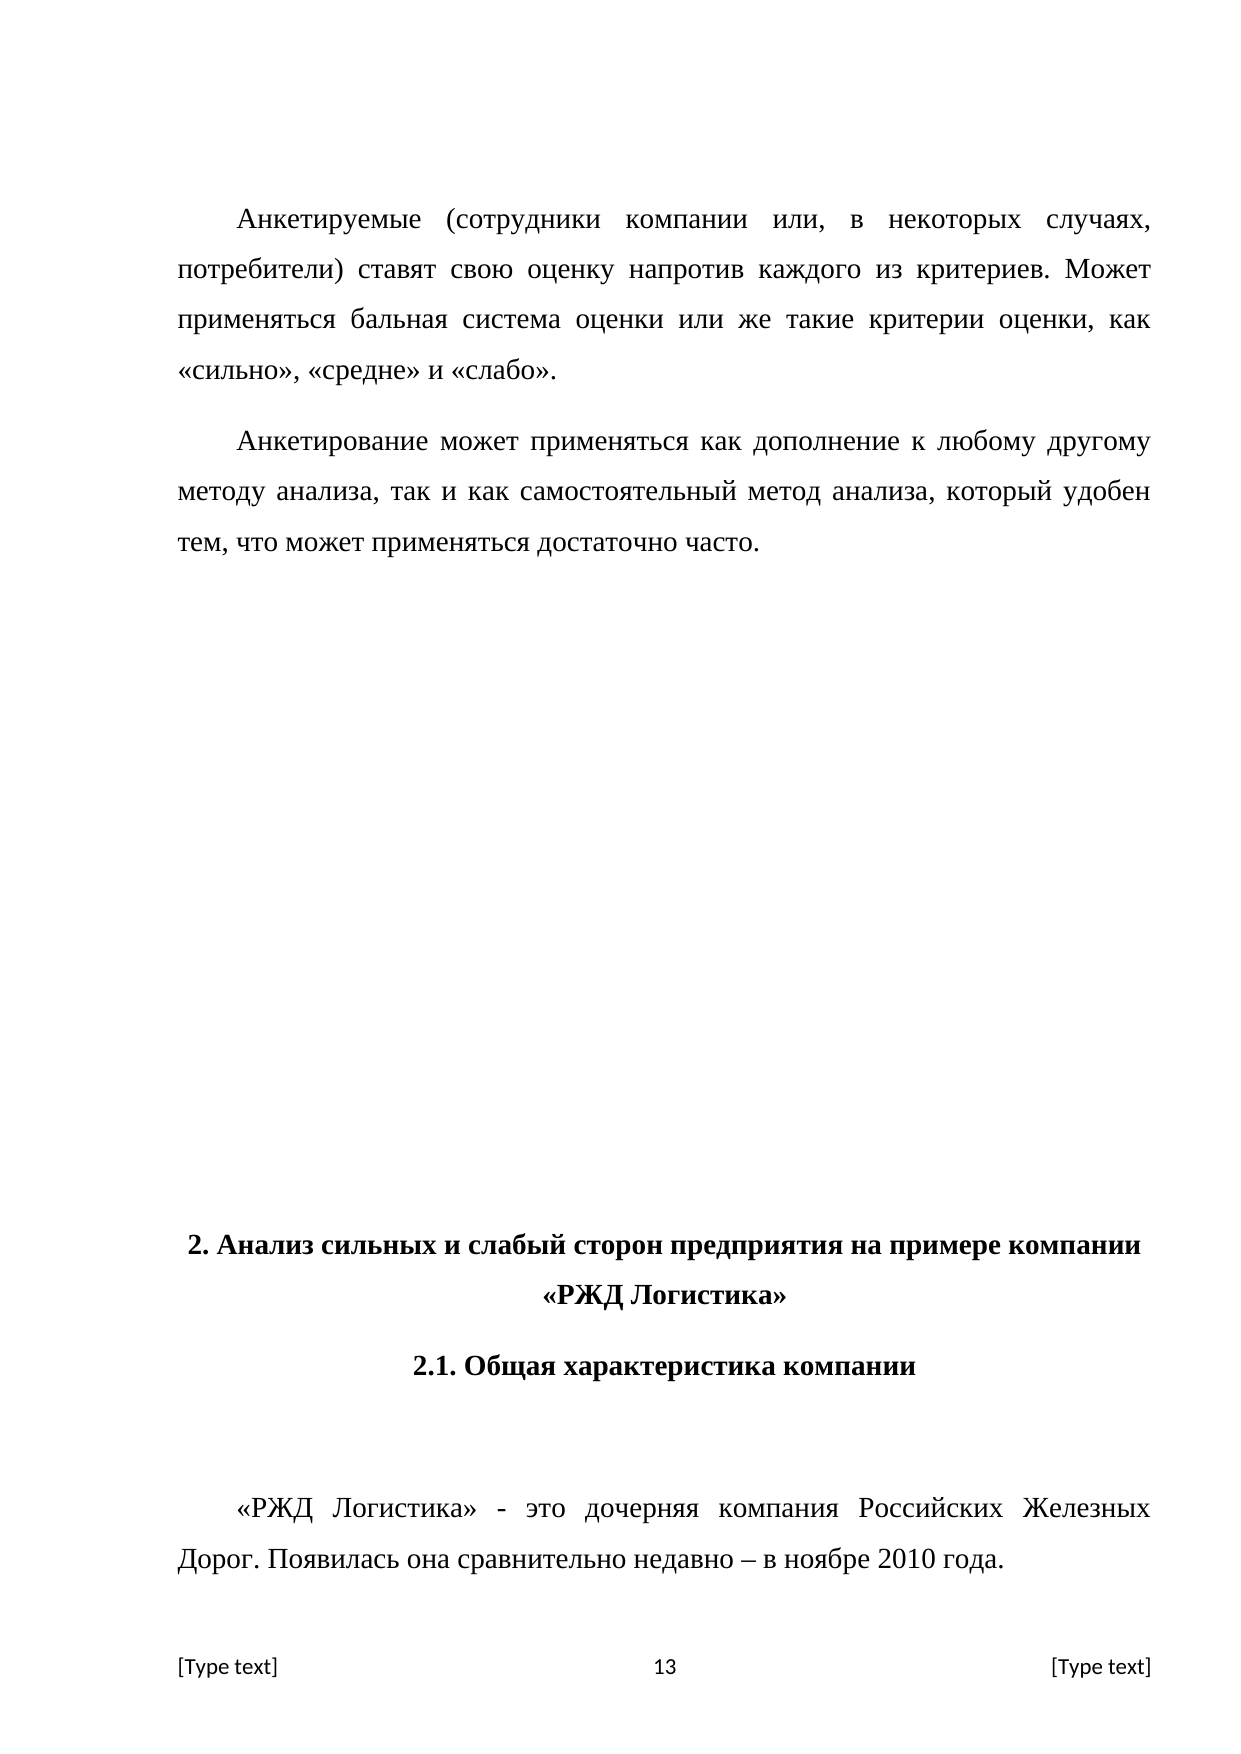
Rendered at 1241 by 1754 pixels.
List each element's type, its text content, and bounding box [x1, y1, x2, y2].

text Анкетирование может применяться как дополнение к любому другому методу анализа, так и как самостоятельный метод анализа, который удобен тем, что может применяться достаточно часто. [177, 423, 1152, 557]
text «РЖД Логистика» - это дочерняя компания Российских Железных Дорог. Появилась она сравнительно недавно – в ноябре 2010 года. [177, 1491, 1152, 1574]
text Анкетируемые (сотрудники компании или, в некоторых случаях, потребители) ставят свою оценку напротив каждого из критериев. Может применяться бальная система оценки или же такие критерии оценки, как «сильно», «средне» и «слабо». [177, 201, 1152, 385]
text 2.1. Общая характеристика компании [177, 1348, 1152, 1382]
text 2. Анализ сильных и слабый сторон предприятия на примере компании «РЖД Логистика» [177, 1227, 1152, 1311]
